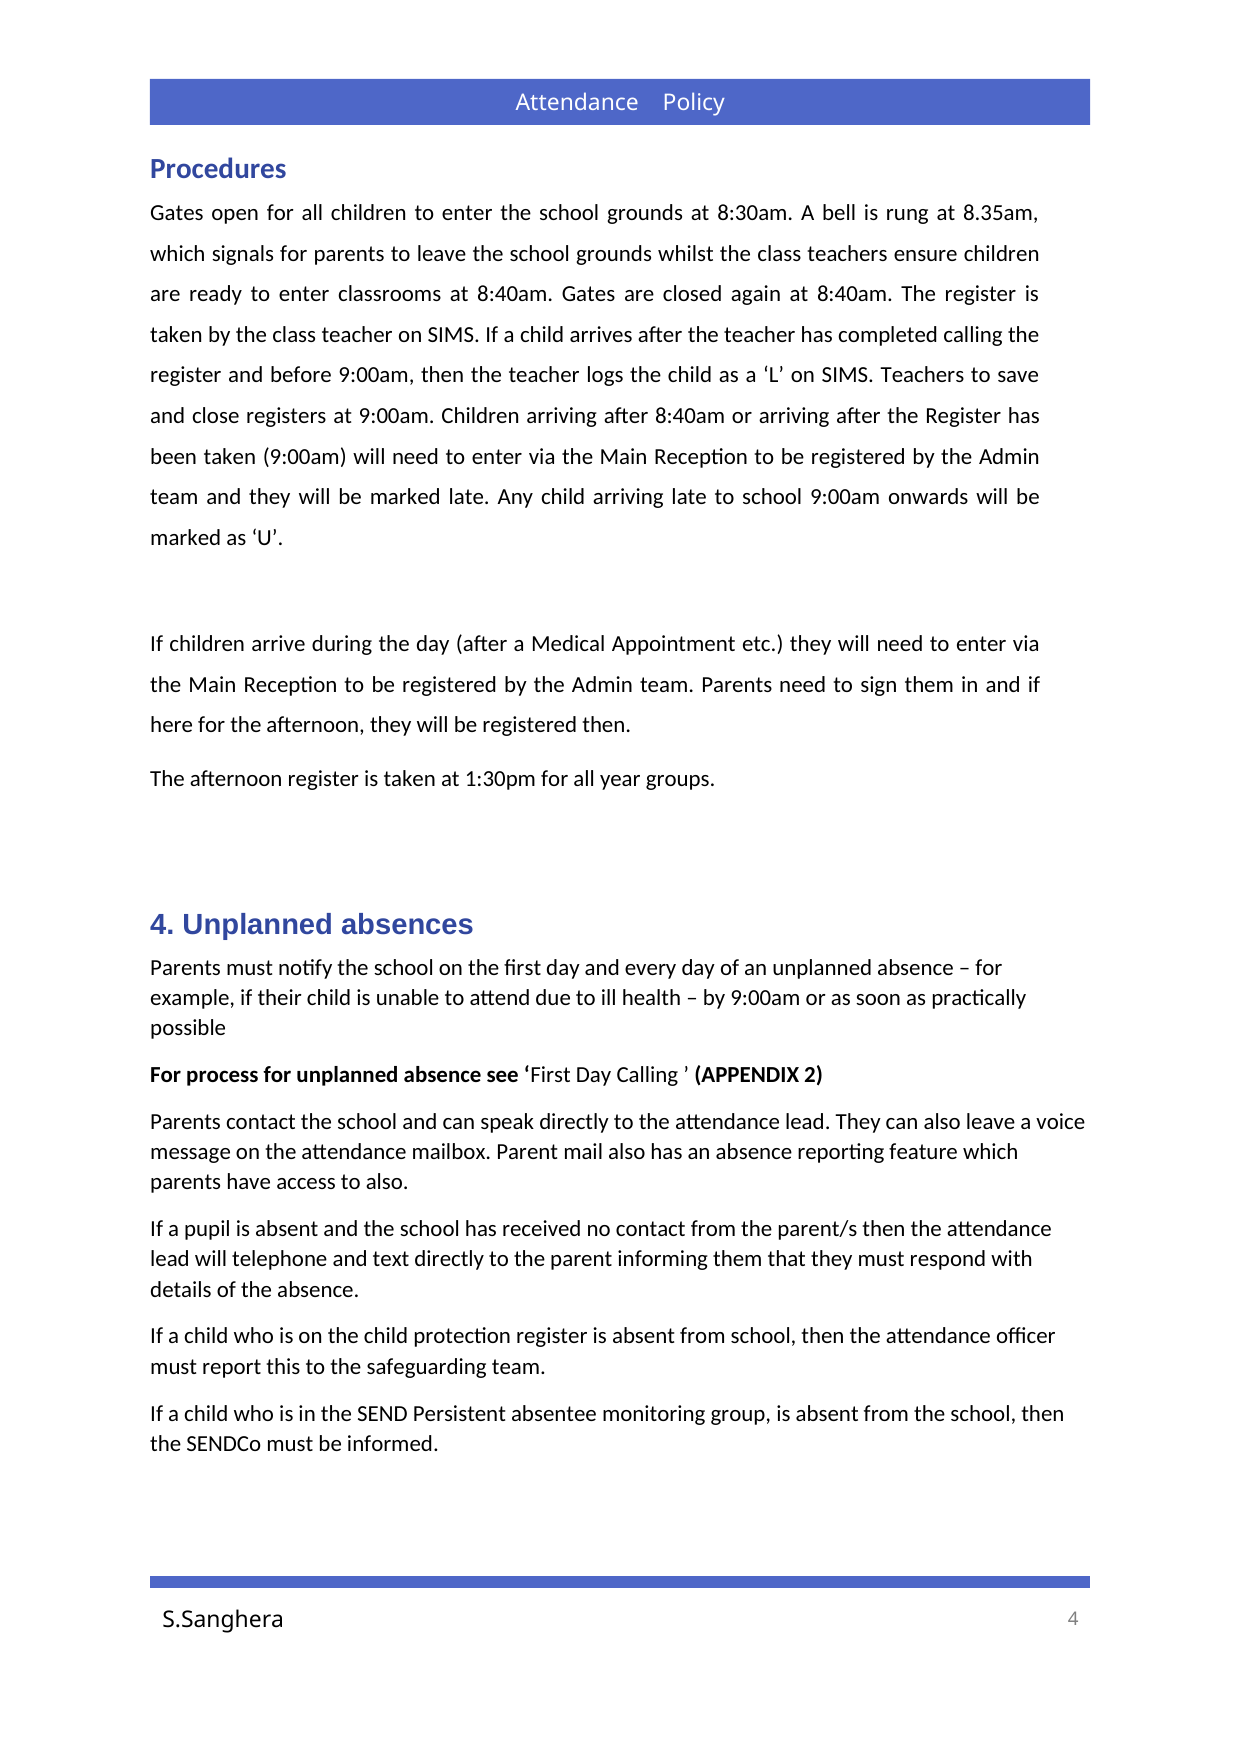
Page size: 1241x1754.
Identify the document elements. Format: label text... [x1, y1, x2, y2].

text Parents must notify the school on the first day and every day of an unplanned absence – for example, if their child is unable to attend due to ill health – by 9:00am or as soon as practically possible [150, 953, 1090, 1041]
text If children arrive during the day (after a Medical Appointment etc.) they will need to enter via the Main Reception to be registered by the Admin team. Parents need to sign them in and if here for the afternoon, they will be registered then. [150, 629, 1042, 739]
subtitle 4. Unplanned absences [150, 907, 1090, 940]
text If a pupil is absent and the school has received no contact from the parent/s then the attendance lead will telephone and text directly to the parent informing them that they must respond with details of the absence. [150, 1214, 1090, 1303]
text Parents contact the school and can speak directly to the attendance lead. They can also leave a voice message on the attendance mailbox. Parent mail also has an absence reporting feature which parents have access to also. [150, 1107, 1090, 1195]
text The afternoon register is taken at 1:30pm for all year groups. [150, 764, 1042, 792]
text Gates open for all children to enter the school grounds at 8:30am. A bell is rung at 8.35am, which signals for parents to leave the school grounds whilst the class teachers ensure children are ready to enter classrooms at 8:40am. Gates are closed again at 8:40am. The register is taken by the class teacher on SIMS. If a child arrives after the teacher has completed calling the register and before 9:00am, then the teacher logs the child as a ‘L’ on SIMS. Teachers to save and close registers at 9:00am. Children arriving after 8:40am or arriving after the Register has been taken (9:00am) will need to enter via the Main Reception to be registered by the Admin team and they will be marked late. Any child arriving late to school 9:00am onwards will be marked as ‘U’. [150, 198, 1042, 551]
text If a child who is on the child protection register is absent from school, then the attendance officer must report this to the safeguarding team. [150, 1322, 1090, 1380]
subtitle Procedures [150, 150, 1090, 186]
text For process for unplanned absence see ‘First Day Calling ’ (APPENDIX 2) [150, 1060, 1090, 1088]
text If a child who is in the SEND Persistent absentee monitoring group, is absent from the school, then the SENDCo must be informed. [150, 1399, 1090, 1457]
